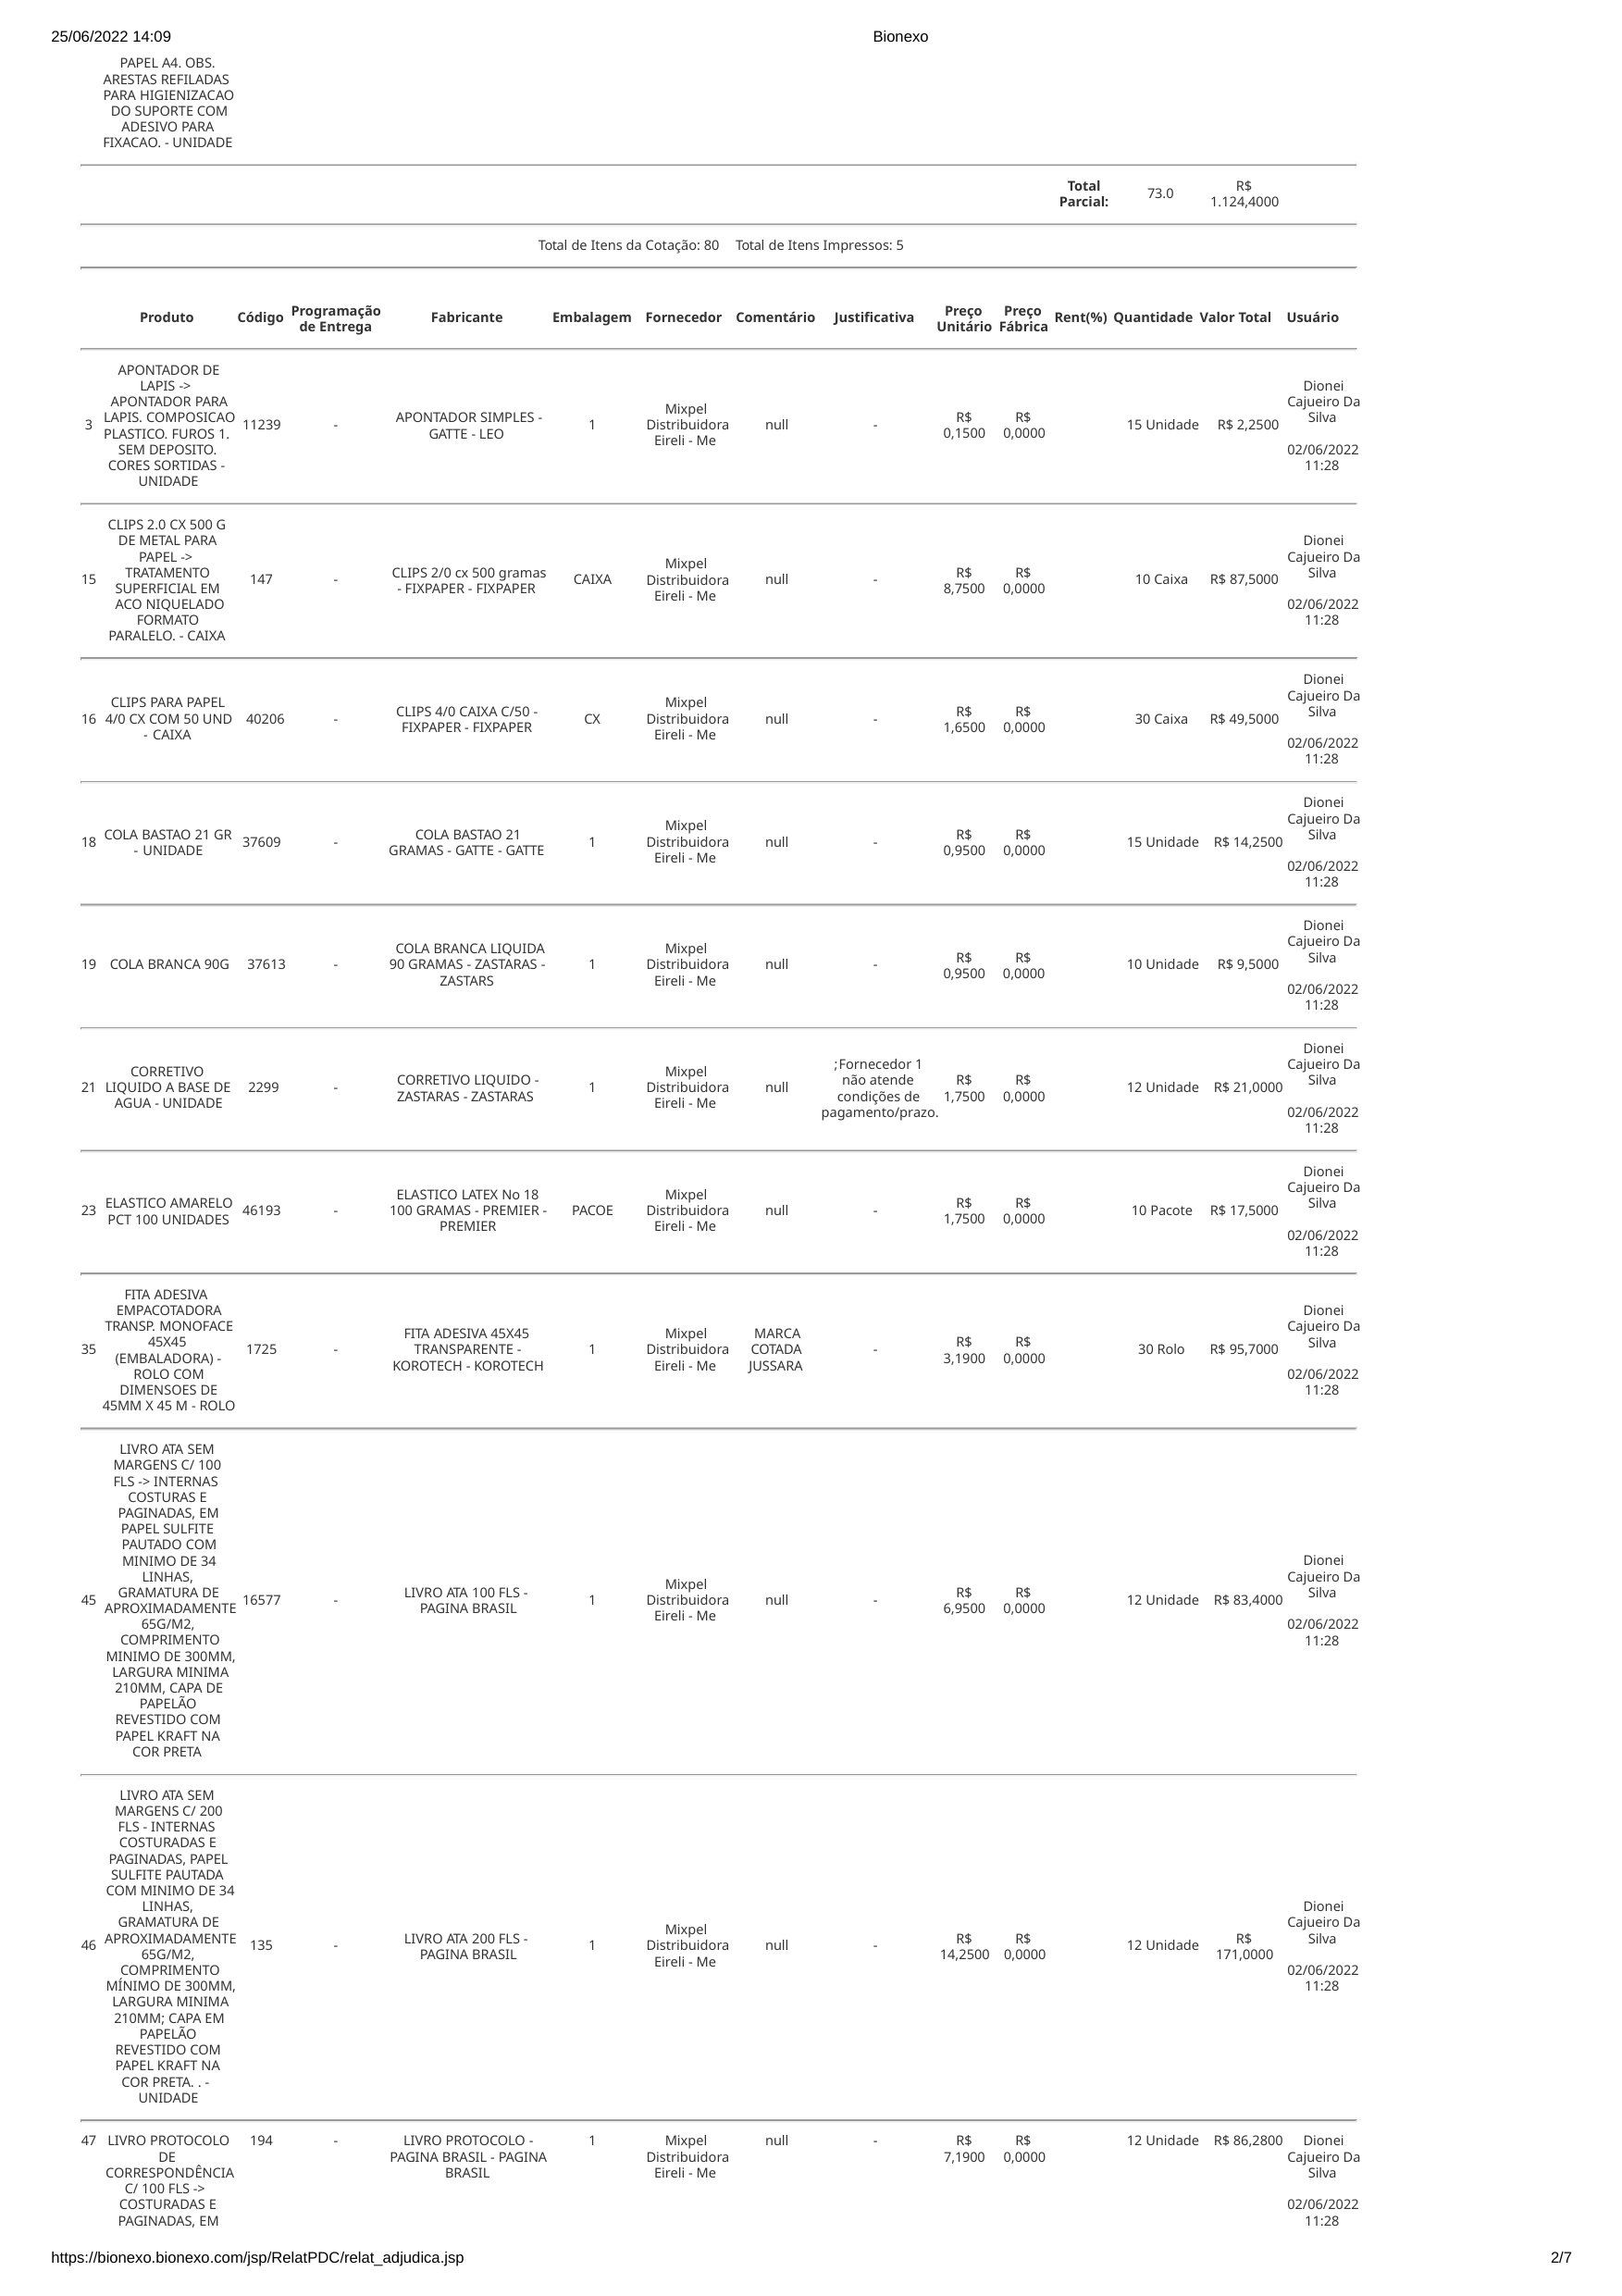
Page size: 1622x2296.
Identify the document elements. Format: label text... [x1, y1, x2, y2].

text Preço [945, 303, 1004, 318]
text R$ [1015, 410, 1051, 426]
text 6 [89, 1938, 116, 1954]
text LIVRO ATA SEM [119, 1441, 241, 1458]
text R$ [956, 1073, 992, 1088]
text Eireli - Me [654, 2165, 742, 2181]
text Dionei [1303, 378, 1377, 394]
text Fabricante [431, 310, 523, 326]
text LARGURA MINIMA [112, 1994, 248, 2010]
text PACOE [572, 1202, 633, 1219]
text Cajueiro Da [1287, 688, 1377, 704]
text Distribuidora [646, 711, 742, 727]
text 135 [250, 1938, 291, 1954]
text 12 Unidade R$ 86,2800 [1127, 2133, 1300, 2149]
text COSTURADAS E [119, 1835, 248, 1851]
text LINHAS, [142, 1899, 248, 1915]
text 1:28 [1312, 1120, 1359, 1136]
text 3 [81, 1341, 108, 1358]
text R$ [956, 2133, 992, 2149]
text FITA ADESIVA 45X45 [403, 1325, 563, 1342]
text 1 [81, 711, 108, 727]
text Programação [291, 303, 401, 318]
text 1 [588, 1592, 616, 1608]
text CORRETIVO LIQUIDO - [397, 1073, 558, 1088]
text MÍNIMO DE 300MM, [105, 1979, 248, 1994]
text 3 [85, 417, 112, 433]
text Cajueiro Da [1287, 394, 1377, 410]
text R$ [1015, 2133, 1051, 2149]
text Dionei [1303, 533, 1377, 549]
text - [873, 417, 898, 433]
text Eireli - Me [654, 973, 742, 988]
text COMPRIMENTO [120, 1632, 248, 1648]
text MINIMO DE 300MM, [105, 1648, 248, 1665]
text 2/06/2022 [1294, 981, 1377, 998]
text 5MM X 45 M - ROLO [130, 1398, 251, 1414]
text - [873, 711, 898, 727]
text 7 [89, 2133, 107, 2149]
text 02/06/2022 [1287, 441, 1377, 458]
text ARESTAS REFILADAS [103, 71, 251, 87]
text CLIPS 2/0 cx 500 gramas [391, 565, 564, 581]
text APONTADOR DE [118, 362, 235, 379]
text 0,9500 0,0000 [943, 842, 1063, 859]
text Cajueiro Da [1287, 811, 1377, 826]
text Mixpel [664, 940, 742, 957]
text Código [237, 310, 304, 326]
text PAPEL KRAFT NA [115, 2058, 239, 2074]
text JUSSARA [749, 1358, 823, 1373]
text Mixpel [664, 556, 742, 572]
text Silva [1308, 704, 1377, 720]
text R$ [956, 1930, 992, 1946]
text R$ 95,7000 [1209, 1341, 1298, 1358]
text DO SUPORTE COM [110, 104, 251, 119]
text TRATAMENTO [125, 565, 230, 580]
text APROXIMADAMENTE [105, 1601, 249, 1617]
text R$ [956, 826, 992, 842]
text Mixpel [664, 1576, 742, 1593]
text Eireli - Me [654, 850, 742, 866]
text Mixpel [664, 1922, 742, 1938]
text 1,7500 0,0000 [943, 1088, 1063, 1104]
text - [873, 1592, 898, 1608]
text 16577 [242, 1592, 299, 1608]
text SULFITE PAUTADA [111, 1867, 248, 1883]
text MARGENS C/ 200 [115, 1804, 248, 1819]
text 4 [103, 1398, 130, 1414]
text 171,0000 [1216, 1946, 1292, 1963]
text - [873, 1202, 898, 1219]
text null [765, 834, 807, 850]
text 2/06/2022 [1294, 735, 1377, 751]
text CLIPS PARA PAPEL [110, 695, 303, 711]
text Silva [1308, 949, 1377, 965]
text Eireli - Me [654, 1358, 742, 1373]
text 6,9500 0,0000 [943, 1600, 1063, 1617]
text 1 [588, 834, 616, 850]
text null [765, 1202, 807, 1219]
text R$ 17,5000 [1210, 1202, 1297, 1219]
text Mixpel [664, 1186, 742, 1203]
text Mixpel [664, 2133, 742, 2149]
text PAUTADO COM [121, 1537, 249, 1553]
text PREMIER [440, 1219, 567, 1235]
text 5X45 [155, 1334, 205, 1350]
text 11:28 [1305, 1383, 1377, 1398]
text - [333, 1202, 358, 1219]
text ZASTARAS - ZASTARAS [397, 1088, 558, 1104]
text TRANSP. MONOFACE [105, 1319, 249, 1334]
text Mixpel [664, 1325, 742, 1342]
text Silva [1308, 1196, 1377, 1211]
text 1 [588, 417, 616, 433]
text LARGURA MINIMA [112, 1665, 248, 1681]
text 1 [588, 1938, 616, 1954]
text ZASTARS [440, 973, 567, 988]
text 12 Unidade R$ 83,4000 [1127, 1592, 1300, 1608]
text ,9500 0,0000 [950, 965, 1064, 982]
text null [765, 1080, 807, 1096]
text null [765, 957, 807, 973]
text CAIXA [573, 572, 631, 588]
text R$ [956, 1334, 992, 1350]
text 1:28 [1312, 1243, 1359, 1260]
text LIVRO PROTOCOLO [107, 2133, 248, 2149]
text Distribuidora [646, 1080, 742, 1096]
text UNIDADE [138, 474, 250, 490]
text 15 Unidade R$ 14,2500 [1127, 834, 1300, 850]
text Distribuidora [646, 572, 742, 588]
text R$ [1015, 1334, 1051, 1350]
text 2/7 [1551, 2250, 1595, 2266]
text PAPEL -> [139, 549, 245, 565]
text 30 Rolo [1138, 1341, 1203, 1358]
text Silva [1308, 1073, 1377, 1088]
text Cajueiro Da [1287, 1057, 1377, 1073]
text Cajueiro Da [1287, 1915, 1377, 1930]
text Eireli - Me [654, 1608, 742, 1624]
text - [333, 417, 358, 433]
text LIVRO ATA SEM [119, 1787, 248, 1804]
text PAGINADAS, PAPEL [108, 1851, 248, 1867]
text 147 [250, 572, 291, 588]
text R$ [1015, 949, 1051, 965]
text 10MM; CAPA EM [121, 2010, 240, 2026]
text 37609 [242, 834, 299, 850]
text COLA BRANCA 90G 37613 [109, 957, 303, 973]
text KOROTECH - KOROTECH [392, 1358, 563, 1373]
text COM MINIMO DE 34 [105, 1883, 248, 1899]
text 1,6500 0,0000 [943, 719, 1063, 736]
text 11:28 [1305, 1979, 1377, 1994]
text 46193 [242, 1202, 299, 1219]
text R$ [956, 949, 992, 965]
text SEM DEPOSITO. [118, 441, 250, 458]
text Silva [1308, 1585, 1377, 1601]
text Mixpel [664, 401, 742, 417]
text BRASIL [445, 2165, 567, 2181]
text R$ 87,5000 [1210, 572, 1297, 588]
text R$ [956, 410, 992, 426]
text CORRETIVO [130, 1063, 299, 1080]
text 30 Caixa [1135, 711, 1206, 727]
text - [873, 957, 898, 973]
text 0,1500 0,0000 [943, 426, 1063, 441]
text ACO NIQUELADO [115, 597, 239, 613]
text - FIXPAPER - FIXPAPER [397, 581, 564, 597]
text APONTADOR PARA [110, 394, 250, 410]
text APONTADOR SIMPLES - [396, 410, 559, 426]
text R$ [1015, 1584, 1051, 1600]
text R$ [1015, 1930, 1051, 1946]
text COTADA [750, 1342, 823, 1358]
text 8 [89, 834, 116, 850]
text condições de [836, 1088, 943, 1104]
text Rent(%) Quantidade Valor Total Usuário [1054, 310, 1371, 326]
text 1.124,4000 [1210, 194, 1297, 210]
text COMPRIMENTO [120, 1962, 248, 1979]
text PAPEL SULFITE [121, 1521, 249, 1537]
text Distribuidora [646, 834, 742, 850]
text Distribuidora [646, 1593, 742, 1608]
text 1:28 [1312, 751, 1359, 767]
text Bionexo [873, 29, 951, 45]
text Dionei [1303, 1553, 1377, 1569]
text Dionei [1303, 1163, 1377, 1180]
text R$ [1236, 1930, 1292, 1946]
text Dionei [1303, 917, 1377, 934]
text Parcial: [1059, 194, 1131, 210]
text - [873, 2133, 898, 2149]
text null [765, 1592, 807, 1608]
text Eireli - Me [654, 588, 742, 604]
text TRANSPARENTE - [414, 1342, 563, 1358]
text LIVRO ATA 200 FLS - [404, 1930, 550, 1946]
text Dionei [1303, 1040, 1377, 1057]
text - [333, 957, 358, 973]
text DE [158, 2149, 248, 2165]
text LINHAS, [142, 1569, 249, 1585]
text COLA BRANCA LIQUIDA [395, 940, 567, 957]
text PAPELÃO [140, 1696, 239, 1712]
text 1 [588, 2133, 616, 2149]
text não atende [842, 1073, 950, 1088]
text MINIMO DE 34 [122, 1553, 249, 1569]
text Eireli - Me [654, 727, 742, 743]
text 11239 [242, 417, 299, 433]
text R$ [956, 703, 992, 719]
text - [873, 1938, 898, 1954]
text null [765, 417, 807, 433]
text 10MM, CAPA DE [122, 1680, 239, 1696]
text - [873, 834, 898, 850]
text 3 [89, 1202, 116, 1219]
text Distribuidora [646, 1203, 742, 1219]
text ELASTICO AMARELO [105, 1196, 248, 1211]
text - [333, 1080, 358, 1096]
text - [333, 1938, 358, 1954]
text UNIDADE [142, 842, 219, 859]
text 02/06/2022 [1287, 596, 1377, 613]
text ROLO COM [133, 1367, 251, 1383]
text REVESTIDO COM [115, 1712, 239, 1728]
text de Entrega [299, 318, 401, 335]
text Distribuidora [646, 2149, 742, 2165]
text GRAMATURA DE [118, 1585, 249, 1601]
text 11:28 [1305, 1632, 1377, 1648]
text 5G/M2, [149, 1617, 212, 1632]
text GRAMATURA DE [118, 1915, 249, 1930]
text 3,1900 0,0000 [943, 1350, 1063, 1367]
text LAPIS. COMPOSICAO [104, 410, 250, 426]
text GATTE - LEO [428, 426, 559, 441]
text 6 4/0 CX COM 50 UND 40206 [108, 711, 303, 727]
text 5G/M2, [149, 1946, 212, 1962]
text Cajueiro Da [1287, 549, 1377, 565]
text R$ [1236, 178, 1271, 194]
text Cajueiro Da [1287, 1319, 1377, 1334]
text 10 Unidade R$ 9,5000 [1127, 957, 1300, 973]
text Dionei [1303, 794, 1377, 811]
text - [873, 1341, 898, 1358]
text R$ [1015, 1196, 1051, 1211]
text Produto [140, 310, 214, 326]
text Silva [1308, 2165, 1377, 2181]
text Dionei [1303, 2133, 1377, 2149]
text Dionei [1303, 1899, 1377, 1915]
text Mixpel [664, 695, 742, 711]
text 7,1900 0,0000 [944, 2149, 1063, 2165]
text 12 Unidade R$ 21,0000 [1127, 1080, 1300, 1096]
text Cajueiro Da [1287, 934, 1377, 949]
text Mixpel [664, 818, 742, 834]
text PLASTICO. FUROS 1. [104, 426, 250, 441]
text R$ [1015, 703, 1051, 719]
text AGUA - UNIDADE [115, 1096, 299, 1111]
text null [765, 2133, 807, 2149]
text 5/06/2022 14:09 [59, 29, 194, 45]
text 3.0 [1155, 185, 1194, 202]
text PAGINA BRASIL - PAGINA [390, 2149, 567, 2165]
text https://bionexo.bionexo.com/jsp/RelatPDC/relat_adjudica.jsp [51, 2250, 488, 2266]
text PAPEL KRAFT NA [115, 1728, 239, 1744]
text COLA BASTAO 21 GR [104, 826, 249, 843]
text PARA HIGIENIZACAO [103, 87, 251, 104]
text - [873, 572, 898, 588]
text CORES SORTIDAS - [108, 458, 250, 474]
text 02/06/2022 [1287, 1617, 1377, 1632]
text Embalagem Fornecedor Comentário Justificativa [552, 310, 940, 326]
text COR PRETA [132, 1744, 239, 1760]
text 1:28 [1312, 997, 1359, 1013]
text 9 [89, 957, 109, 973]
text Distribuidora [646, 1938, 742, 1954]
text Eireli - Me [654, 1096, 742, 1111]
text Cajueiro Da [1287, 1569, 1377, 1585]
text FIXPAPER - FIXPAPER [402, 720, 559, 736]
text R$ [956, 565, 992, 580]
text Eireli - Me [654, 1219, 742, 1235]
text Silva [1308, 1334, 1377, 1350]
text COR PRETA. . - [121, 2074, 239, 2090]
text 1 LIQUIDO A BASE DE 2299 [89, 1080, 299, 1096]
text PAGINADAS, EM [118, 2213, 248, 2228]
text 11:28 [1305, 2213, 1377, 2228]
text EMPACOTADORA [117, 1303, 249, 1319]
text MARCA [754, 1325, 823, 1342]
text Eireli - Me [654, 433, 742, 449]
text - [333, 1341, 358, 1358]
text Distribuidora [646, 417, 742, 433]
text REVESTIDO COM [115, 2042, 239, 2058]
text APROXIMADAMENTE [105, 1930, 249, 1946]
text null [765, 572, 807, 588]
text - [333, 711, 358, 727]
text pagamento/prazo. [821, 1104, 950, 1121]
text Total de Itens da Cotação: 80 [539, 238, 736, 254]
text 1 [588, 1341, 616, 1358]
text 8,7500 0,0000 [943, 580, 1063, 597]
text 90 GRAMAS - ZASTARAS - [390, 957, 567, 973]
text 15 Unidade R$ 2,2500 [1127, 417, 1296, 433]
text 2/06/2022 [1294, 1227, 1377, 1244]
text Cajueiro Da [1287, 1180, 1377, 1196]
text - [333, 1592, 358, 1608]
text PAGINA BRASIL [419, 1946, 550, 1963]
text 1725 [246, 1341, 295, 1358]
text Dionei [1303, 1302, 1377, 1319]
text Fornecedor 1 [838, 1057, 950, 1073]
text Preço [1004, 303, 1062, 318]
text 1 [588, 957, 616, 973]
text ADESIVO PARA [121, 119, 251, 135]
text 194 [250, 2133, 291, 2149]
text 02/06/2022 [1287, 1366, 1377, 1383]
text 02/06/2022 [1287, 2197, 1377, 2213]
text UNIDADE [138, 2090, 239, 2106]
text R$ [956, 1584, 992, 1600]
text PCT 100 UNIDADES [107, 1211, 248, 1227]
text R$ [1015, 826, 1051, 842]
text PAPELÃO [140, 2026, 240, 2042]
text COSTURADAS E [119, 2197, 248, 2213]
text CX [584, 711, 620, 727]
text DE METAL PARA [118, 533, 245, 549]
text Distribuidora [646, 1342, 742, 1358]
text 10 Caixa [1135, 572, 1206, 588]
text LIVRO PROTOCOLO - [403, 2133, 567, 2149]
picture [0, 0, 1622, 2296]
text Silva [1308, 826, 1377, 843]
text MARGENS C/ 100 [113, 1458, 241, 1473]
text 11:28 [1305, 458, 1377, 474]
text Mixpel [664, 1063, 742, 1080]
text PAPEL A4. OBS. [119, 56, 234, 71]
text C/ 100 FLS -> [124, 2181, 248, 2197]
text FLS -> INTERNAS [113, 1473, 241, 1489]
text null [765, 711, 807, 727]
text 02/06/2022 [1287, 1962, 1377, 1979]
text PAGINA BRASIL [419, 1601, 550, 1617]
text 5 [89, 1592, 116, 1608]
text 1 [588, 1080, 616, 1096]
text SUPERFICIAL EM [115, 580, 239, 597]
text FITA ADESIVA [124, 1286, 249, 1303]
text Cajueiro Da [1287, 2149, 1377, 2165]
text 11:28 [1305, 613, 1377, 628]
text 100 GRAMAS - PREMIER - [390, 1203, 567, 1219]
text - [333, 2133, 358, 2149]
text ELASTICO LATEX No 18 [396, 1186, 567, 1203]
text Unitário Fábrica [936, 318, 1068, 335]
text COSTURAS E [128, 1489, 241, 1505]
text 14,2500 0,0000 [940, 1946, 1064, 1963]
text - [333, 834, 358, 850]
text 5 [89, 572, 116, 588]
text Silva [1308, 565, 1377, 581]
text 2/06/2022 [1294, 858, 1377, 875]
text DIMENSOES DE [119, 1383, 251, 1398]
text null [765, 1938, 807, 1954]
text R$ [1015, 1073, 1051, 1088]
text FORMATO [137, 613, 239, 628]
text COLA BASTAO 21 [415, 826, 568, 843]
text CLIPS 2.0 CX 500 G [107, 516, 245, 533]
text FIXACAO. - UNIDADE [103, 135, 251, 151]
text PAGINADAS, EM [118, 1505, 249, 1521]
text LIVRO ATA 100 FLS - [404, 1584, 550, 1601]
text LAPIS -> [140, 379, 235, 394]
text 10 Pacote [1132, 1202, 1209, 1219]
text GRAMAS - GATTE - GATTE [389, 843, 568, 859]
text (EMBALADORA) - [115, 1350, 251, 1367]
text Total [1067, 178, 1131, 194]
text 12 Unidade [1127, 1938, 1214, 1954]
text FLS - INTERNAS [118, 1819, 248, 1835]
text 1,7500 0,0000 [943, 1211, 1063, 1227]
text Silva [1308, 410, 1377, 426]
text PARALELO. - CAIXA [108, 628, 245, 644]
text CAIXA [153, 726, 210, 743]
text 02/06/2022 [1287, 1104, 1377, 1121]
text R$ 49,5000 [1209, 711, 1298, 727]
text CORRESPONDÊNCIA [105, 2165, 248, 2181]
text Dionei [1303, 672, 1377, 688]
text CLIPS 4/0 CAIXA C/50 - [396, 703, 559, 720]
text Total de Itens Impressos: 5 [736, 238, 922, 254]
text 1:28 [1312, 874, 1359, 890]
text Silva [1308, 1930, 1377, 1946]
text R$ [956, 1196, 992, 1211]
text - [333, 572, 358, 588]
text Eireli - Me [654, 1954, 742, 1969]
text R$ [1015, 565, 1051, 580]
text Distribuidora [646, 957, 742, 973]
